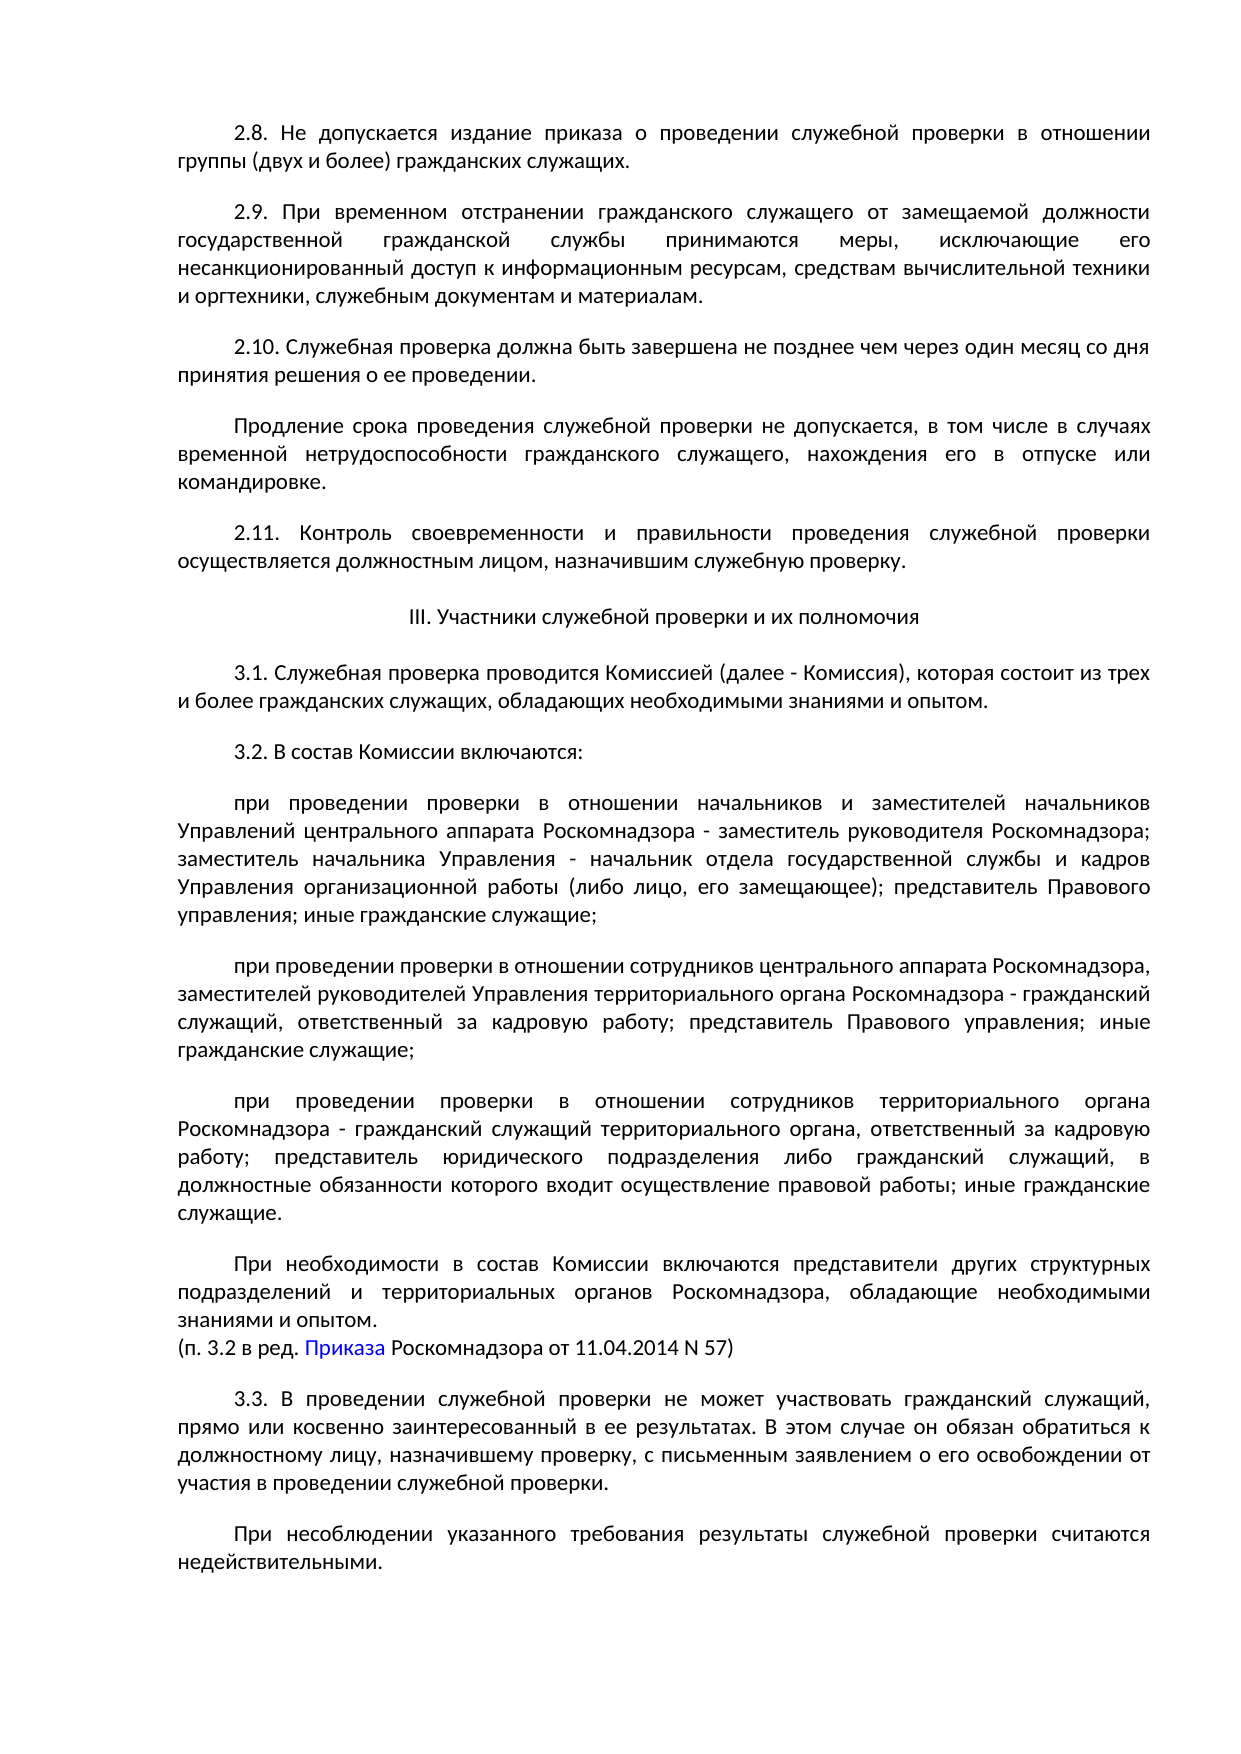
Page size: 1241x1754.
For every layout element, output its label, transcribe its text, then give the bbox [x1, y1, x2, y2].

text 2.8. Не допускается издание приказа о проведении служебной проверки в отношении группы (двух и более) гражданских служащих. [177, 118, 1152, 174]
text 3.2. В состав Комиссии включаются: [177, 737, 1152, 765]
text 3.3. В проведении служебной проверки не может участвовать гражданский служащий, прямо или косвенно заинтересованный в ее результатах. В этом случае он обязан обратиться к должностному лицу, назначившему проверку, с письменным заявлением о его освобождении от участия в проведении служебной проверки. [177, 1384, 1152, 1496]
text 2.11. Контроль своевременности и правильности проведения служебной проверки осуществляется должностным лицом, назначившим служебную проверку. [177, 518, 1152, 574]
text III. Участники служебной проверки и их полномочия [177, 602, 1152, 630]
text При несоблюдении указанного требования результаты служебной проверки считаются недействительными. [177, 1519, 1152, 1575]
text при проведении проверки в отношении сотрудников центрального аппарата Роскомнадзора, заместителей руководителей Управления территориального органа Роскомнадзора - гражданский служащий, ответственный за кадровую работу; представитель Правового управления; иные гражданские служащие; [177, 951, 1152, 1063]
text 2.10. Служебная проверка должна быть завершена не позднее чем через один месяц со дня принятия решения о ее проведении. [177, 332, 1152, 388]
text Продление срока проведения служебной проверки не допускается, в том числе в случаях временной нетрудоспособности гражданского служащего, нахождения его в отпуске или командировке. [177, 411, 1152, 495]
text при проведении проверки в отношении начальников и заместителей начальников Управлений центрального аппарата Роскомнадзора - заместитель руководителя Роскомнадзора; заместитель начальника Управления - начальник отдела государственной службы и кадров Управления организационной работы (либо лицо, его замещающее); представитель Правового управления; иные гражданские служащие; [177, 788, 1152, 928]
text 2.9. При временном отстранении гражданского служащего от замещаемой должности государственной гражданской службы принимаются меры, исключающие его несанкционированный доступ к информационным ресурсам, средствам вычислительной техники и оргтехники, служебным документам и материалам. [177, 197, 1152, 309]
text 3.1. Служебная проверка проводится Комиссией (далее - Комиссия), которая состоит из трех и более гражданских служащих, обладающих необходимыми знаниями и опытом. [177, 658, 1152, 714]
text При необходимости в состав Комиссии включаются представители других структурных подразделений и территориальных органов Роскомнадзора, обладающие необходимыми знаниями и опытом. [177, 1249, 1152, 1333]
text при проведении проверки в отношении сотрудников территориального органа Роскомнадзора - гражданский служащий территориального органа, ответственный за кадровую работу; представитель юридического подразделения либо гражданский служащий, в должностные обязанности которого входит осуществление правовой работы; иные гражданские служащие. [177, 1086, 1152, 1226]
text (п. 3.2 в ред. Приказа Роскомнадзора от 11.04.2014 N 57) [177, 1333, 1152, 1361]
